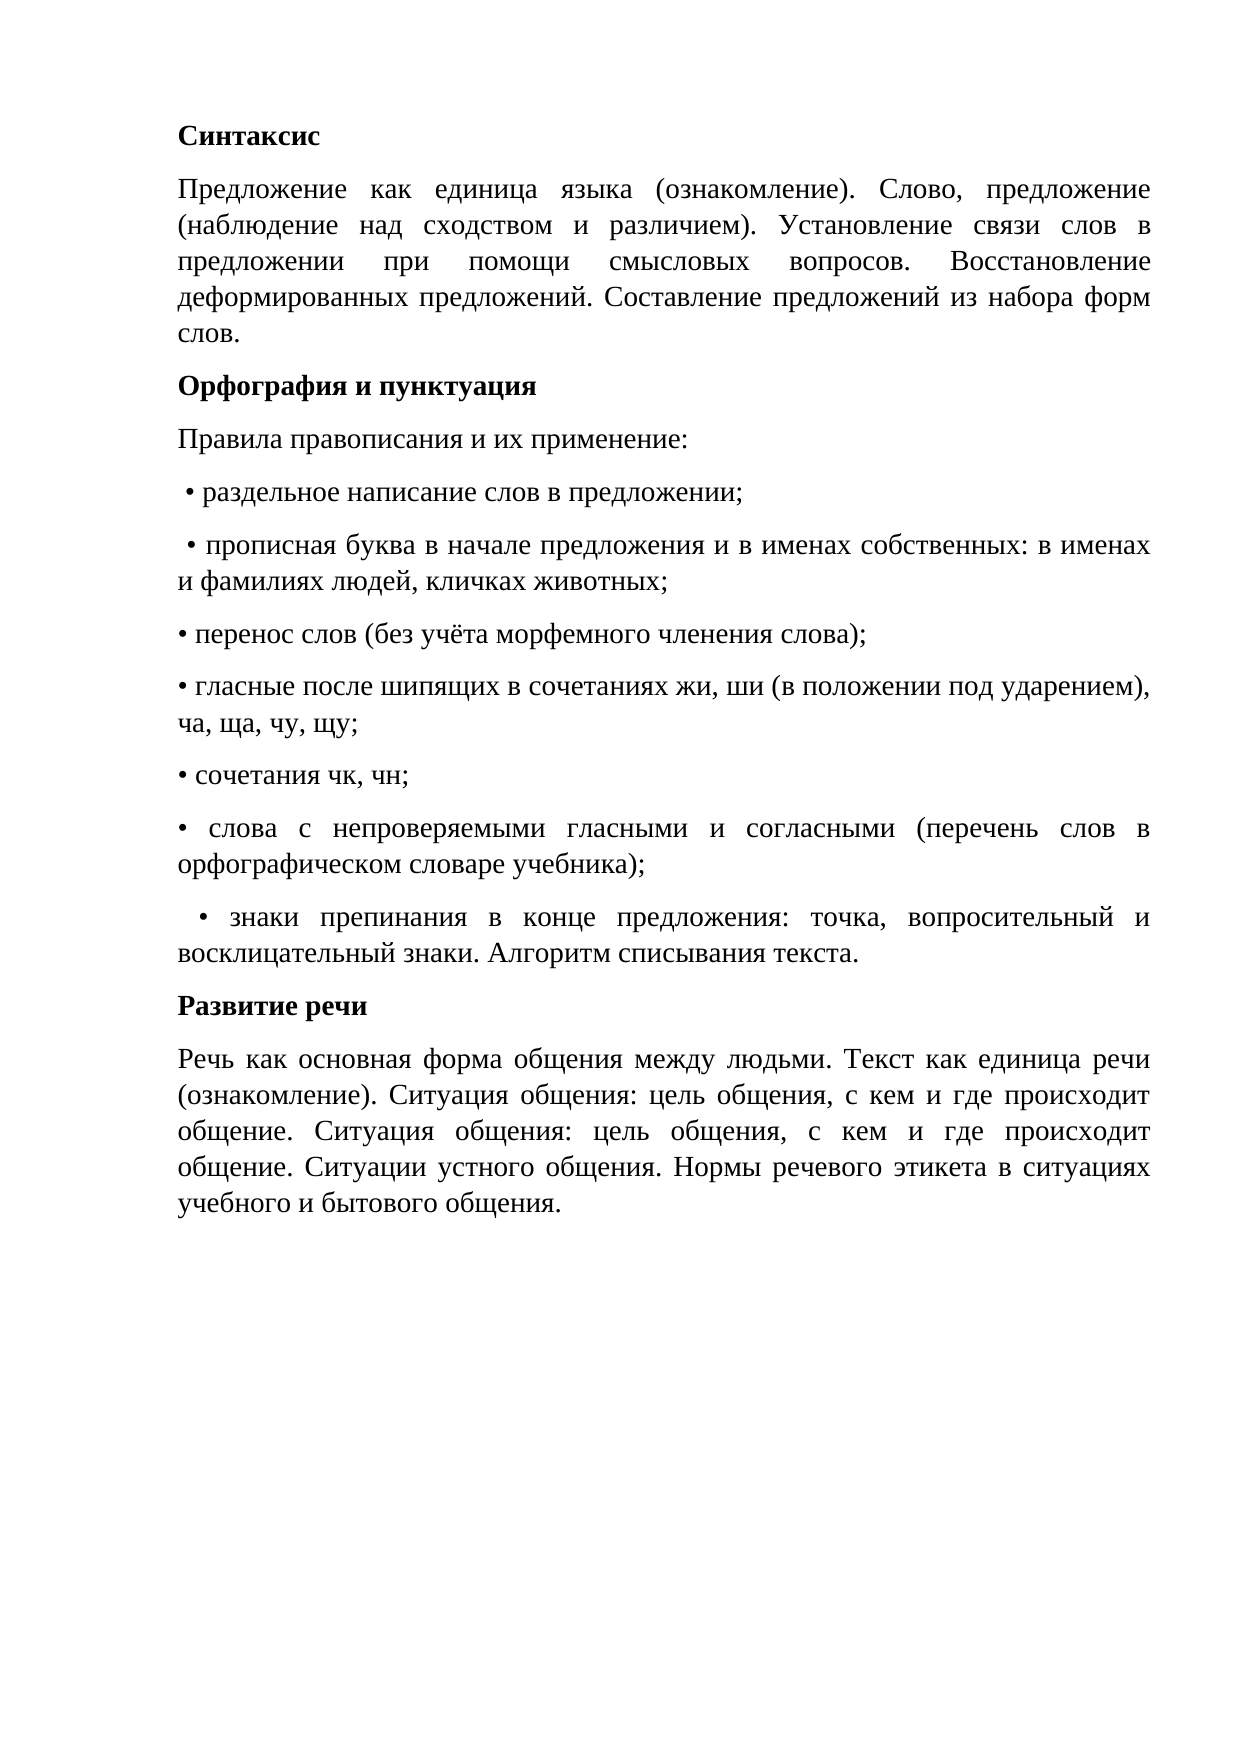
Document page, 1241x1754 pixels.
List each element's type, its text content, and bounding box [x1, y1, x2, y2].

text Правила правописания и их применение: [177, 421, 1152, 455]
text Речь как основная форма общения между людьми. Текст как единица речи (ознакомление). Ситуация общения: цель общения, с кем и где происходит общение. Ситуация общения: цель общения, с кем и где происходит общение. Ситуации устного общения. Нормы речевого этикета в ситуациях учебного и бытового общения. [177, 1041, 1152, 1219]
text Синтаксис [177, 118, 1152, 152]
text Развитие речи [177, 988, 1152, 1022]
text • раздельное написание слов в предложении; [177, 474, 1152, 507]
text • перенос слов (без учёта морфемного членения слова); [177, 616, 1152, 649]
text Орфография и пунктуация [177, 368, 1152, 402]
text • сочетания чк, чн; [177, 757, 1152, 791]
text Предложение как единица языка (ознакомление). Слово, предложение (наблюдение над сходством и различием). Установление связи слов в предложении при помощи смысловых вопросов. Восстановление деформированных предложений. Составление предложений из набора форм слов. [177, 171, 1152, 349]
text • прописная буква в начале предложения и в именах собственных: в именах и фамилиях людей, кличках животных; [177, 527, 1152, 596]
text • знаки препинания в конце предложения: точка, вопросительный и восклицательный знаки. Алгоритм списывания текста. [177, 899, 1152, 969]
text • слова с непроверяемыми гласными и согласными (перечень слов в орфографическом словаре учебника); [177, 810, 1152, 880]
text • гласные после шипящих в сочетаниях жи, ши (в положении под ударением), ча, ща, чу, щу; [177, 668, 1152, 738]
